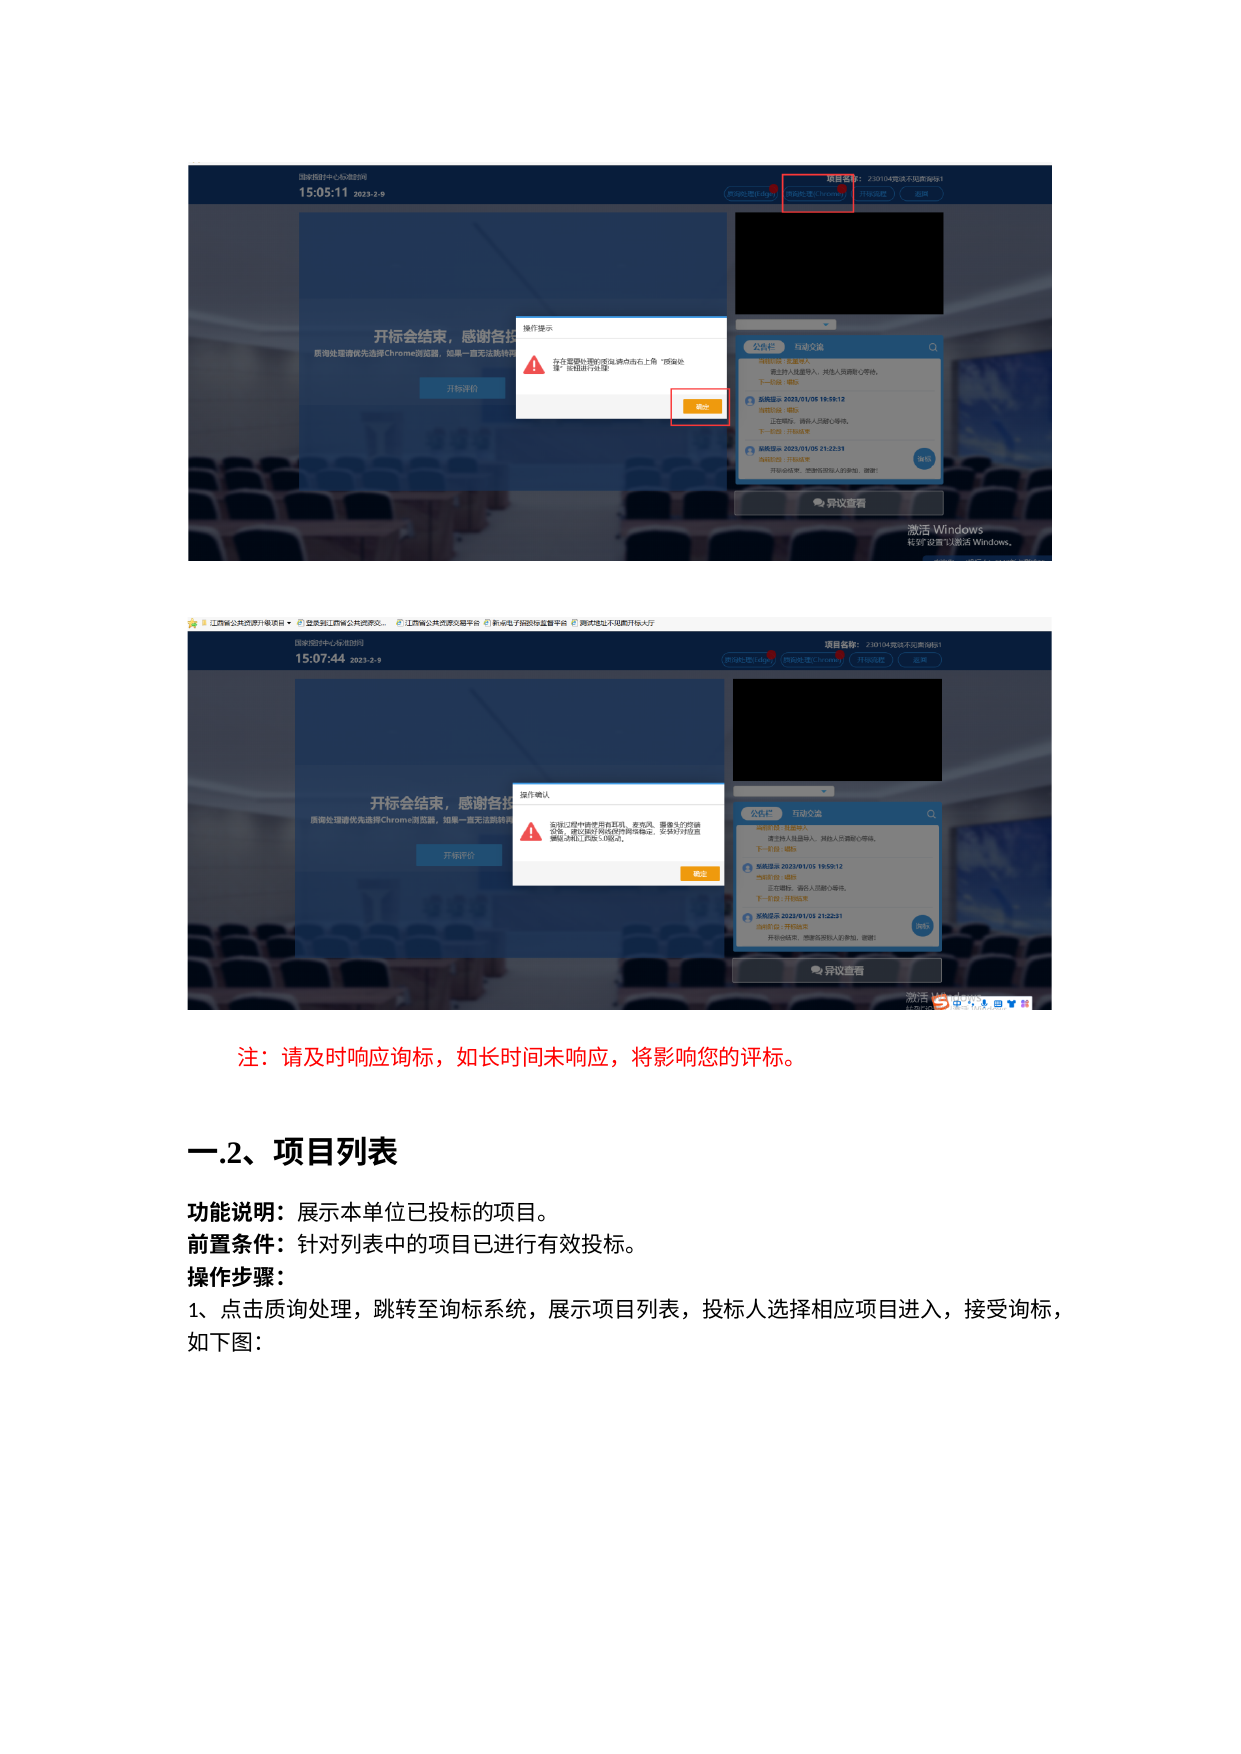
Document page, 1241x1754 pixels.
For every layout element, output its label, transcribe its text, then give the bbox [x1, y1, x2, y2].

text 功能说明：展示本单位已投标的项目。 [187, 1194, 1053, 1227]
picture [188, 162, 1052, 561]
text 前置条件：针对列表中的项目已进行有效投标。 [187, 1227, 1053, 1259]
picture [187, 617, 1052, 1010]
subtitle 项目列表 [187, 1117, 1053, 1182]
text 注：请及时响应询标，如长时间未响应，将影响您的评标。 [187, 1039, 1053, 1072]
list 点击质询处理，跳转至询标系统，展示项目列表，投标人选择相应项目进入，接受询标，如下图： [187, 1292, 1053, 1357]
text 操作步骤： [187, 1259, 1053, 1292]
